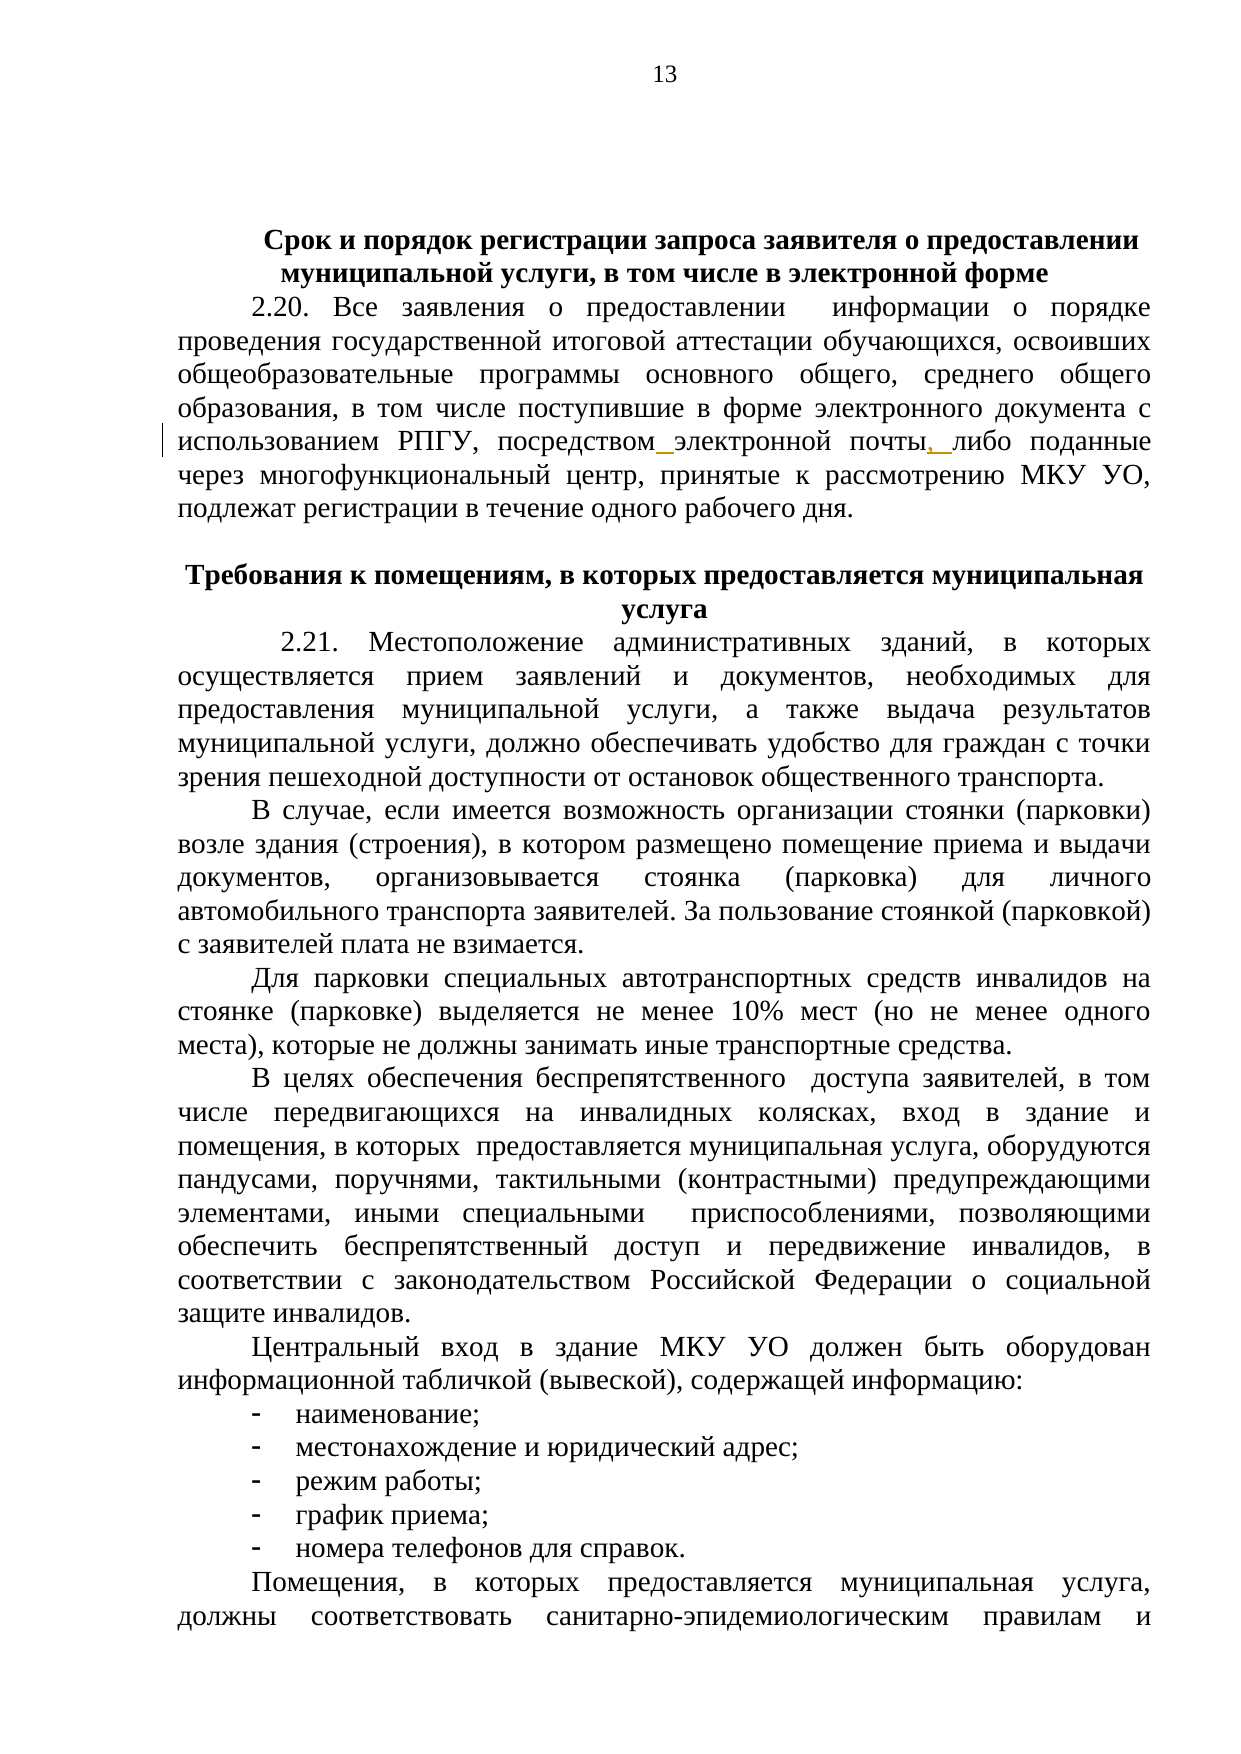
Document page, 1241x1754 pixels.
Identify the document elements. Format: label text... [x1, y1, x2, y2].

list номера телефонов для справок. [177, 1531, 1152, 1564]
text Для парковки специальных автотранспортных средств инвалидов на стоянке (парковке) выделяется не менее 10% мест (но не менее одного места), которые не должны занимать иные транспортные средства. [177, 960, 1152, 1061]
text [177, 1564, 1152, 1631]
text 2.20. Все заявления о предоставлении информации о порядке проведения государственной итоговой аттестации обучающихся, освоивших общеобразовательные программы основного общего, среднего общего образования, в том числе поступившие в форме электронного документа с использованием РПГУ, посредствомэлектронной почтылибо поданные через многофункциональный центр, принятые к рассмотрению МКУ УО, подлежат регистрации в течение одного рабочего дня. [177, 289, 1152, 524]
list местонахождение и юридический адрес; [177, 1429, 1152, 1463]
text 2.21. Местоположение административных зданий, в которых осуществляется прием заявлений и документов, необходимых для предоставления муниципальной услуги, а также выдача результатов муниципальной услуги, должно обеспечивать удобство для граждан с точки зрения пешеходной доступности от остановок общественного транспорта. [177, 624, 1152, 792]
text В случае, если имеется возможность организации стоянки (парковки) возле здания (строения), в котором размещено помещение приема и выдачи документов, организовывается стоянка (парковка) для личного автомобильного транспорта заявителей. За пользование стоянкой (парковкой) с заявителей плата не взимается. [177, 792, 1152, 960]
text Центральный вход в здание МКУ УО должен быть оборудован информационной табличкой (вывеской), содержащей информацию: [177, 1329, 1152, 1396]
text В целях обеспечения беспрепятственного доступа заявителей, в том числе передвигающихся на инвалидных колясках, вход в здание и помещения, в которых предоставляется муниципальная услуга, оборудуются пандусами, поручнями, тактильными (контрастными) предупреждающими элементами, иными специальными приспособлениями, позволяющими обеспечить беспрепятственный доступ и передвижение инвалидов, в соответствии с законодательством Российской Федерации о социальной защите инвалидов. [177, 1061, 1152, 1329]
text Срок и порядок регистрации запроса заявителя о предоставлении муниципальной услуги, в том числе в электронной форме [177, 222, 1152, 289]
text Требования к помещениям, в которых предоставляется муниципальная услуга [177, 557, 1152, 624]
list наименование; [177, 1396, 1152, 1429]
list график приема; [177, 1497, 1152, 1531]
list режим работы; [177, 1463, 1152, 1497]
